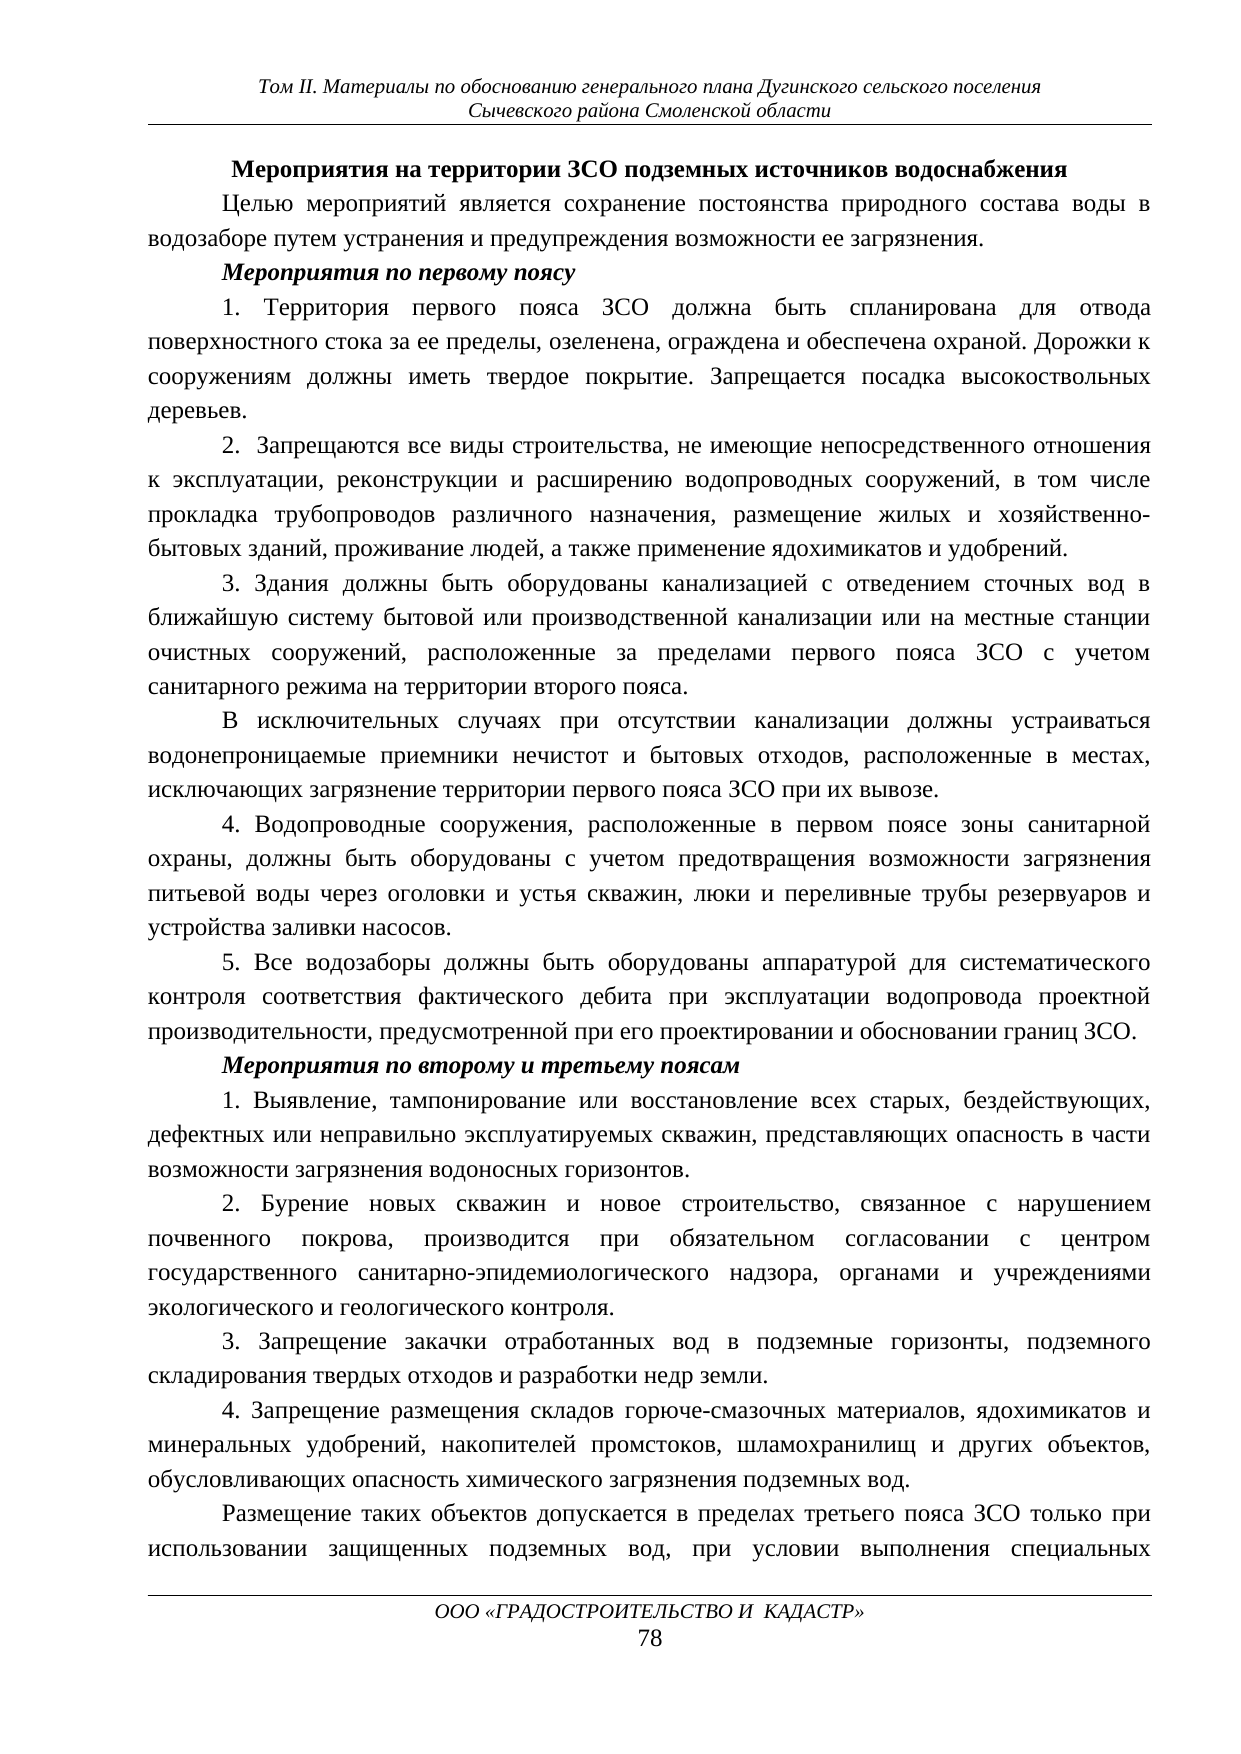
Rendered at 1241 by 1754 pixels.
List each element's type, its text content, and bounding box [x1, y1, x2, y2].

text Целью мероприятий является сохранение постоянства природного состава воды в водозаборе путем устранения и предупреждения возможности ее загрязнения. [148, 188, 1152, 252]
text 2. Бурение новых скважин и новое строительство, связанное с нарушением почвенного покрова, производится при обязательном согласовании с центром государственного санитарно-эпидемиологического надзора, органами и учреждениями экологического и геологического контроля. [148, 1188, 1152, 1320]
text 5. Все водозаборы должны быть оборудованы аппаратурой для систематического контроля соответствия фактического дебита при эксплуатации водопровода проектной производительности, предусмотренной при его проектировании и обосновании границ ЗСО. [148, 947, 1152, 1044]
text 1. Выявление, тампонирование или восстановление всех старых, бездействующих, дефектных или неправильно эксплуатируемых скважин, представляющих опасность в части возможности загрязнения водоносных горизонтов. [148, 1085, 1152, 1182]
text 3. Запрещение закачки отработанных вод в подземные горизонты, подземного складирования твердых отходов и разработки недр земли. [148, 1326, 1152, 1389]
text 1. Территория первого пояса ЗСО должна быть спланирована для отвода поверхностного стока за ее пределы, озеленена, ограждена и обеспечена охраной. Дорожки к сооружениям должны иметь твердое покрытие. Запрещается посадка высокоствольных деревьев. [148, 292, 1152, 424]
text Мероприятия по первому поясу [148, 257, 1152, 286]
text Мероприятия на территории ЗСО подземных источников водоснабжения [148, 154, 1152, 183]
text 3. Здания должны быть оборудованы канализацией с отведением сточных вод в ближайшую систему бытовой или производственной канализации или на местные станции очистных сооружений, расположенные за пределами первого пояса ЗСО с учетом санитарного режима на территории второго пояса. [148, 568, 1152, 700]
text 2. Запрещаются все виды строительства, не имеющие непосредственного отношения к эксплуатации, реконструкции и расширению водопроводных сооружений, в том числе прокладка трубопроводов различного назначения, размещение жилых и хозяйственно-бытовых зданий, проживание людей, а также применение ядохимикатов и удобрений. [148, 430, 1152, 562]
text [148, 1498, 1152, 1562]
text 4. Водопроводные сооружения, расположенные в первом поясе зоны санитарной охраны, должны быть оборудованы с учетом предотвращения возможности загрязнения питьевой воды через оголовки и устья скважин, люки и переливные трубы резервуаров и устройства заливки насосов. [148, 809, 1152, 941]
text Мероприятия по второму и третьему поясам [148, 1050, 1152, 1079]
text В исключительных случаях при отсутствии канализации должны устраиваться водонепроницаемые приемники нечистот и бытовых отходов, расположенные в местах, исключающих загрязнение территории первого пояса ЗСО при их вывозе. [148, 706, 1152, 803]
text 4. Запрещение размещения складов горюче-смазочных материалов, ядохимикатов и минеральных удобрений, накопителей промстоков, шламохранилищ и других объектов, обусловливающих опасность химического загрязнения подземных вод. [148, 1395, 1152, 1493]
